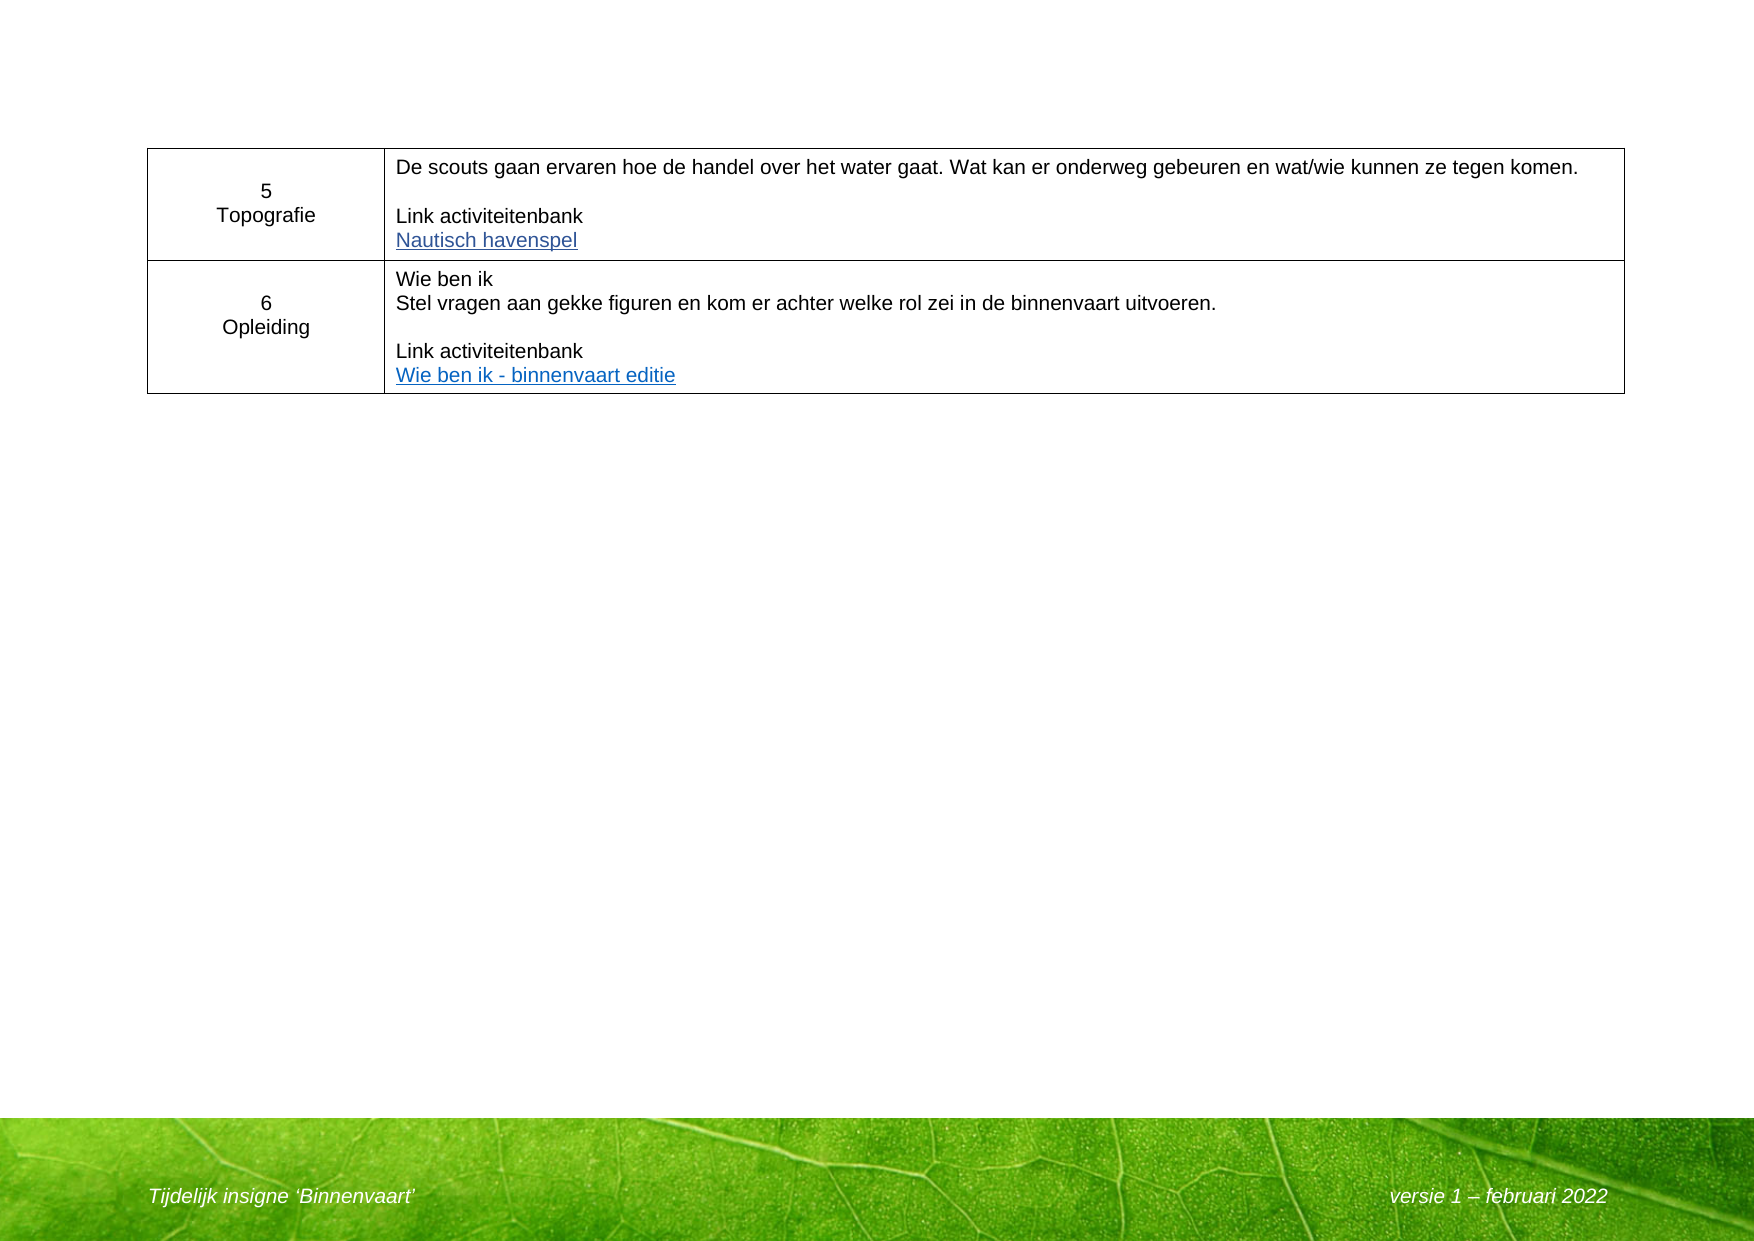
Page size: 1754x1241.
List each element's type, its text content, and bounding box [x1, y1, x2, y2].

table_header 5 Topografie [148, 149, 384, 260]
picture [0, 1118, 1754, 1241]
table_header De scouts gaan ervaren hoe de handel over het water gaat. Wat kan er onderweg gebeuren en wat/wie kunnen ze tegen komen. Link activiteitenbank Nautisch havenspel [385, 149, 1624, 260]
table_cell 6 Opleiding [148, 261, 384, 392]
table_cell Wie ben ik Stel vragen aan gekke figuren en kom er achter welke rol zei in de binnenvaart uitvoeren. Link activiteitenbank Wie ben ik - binnenvaart editie [385, 261, 1624, 392]
